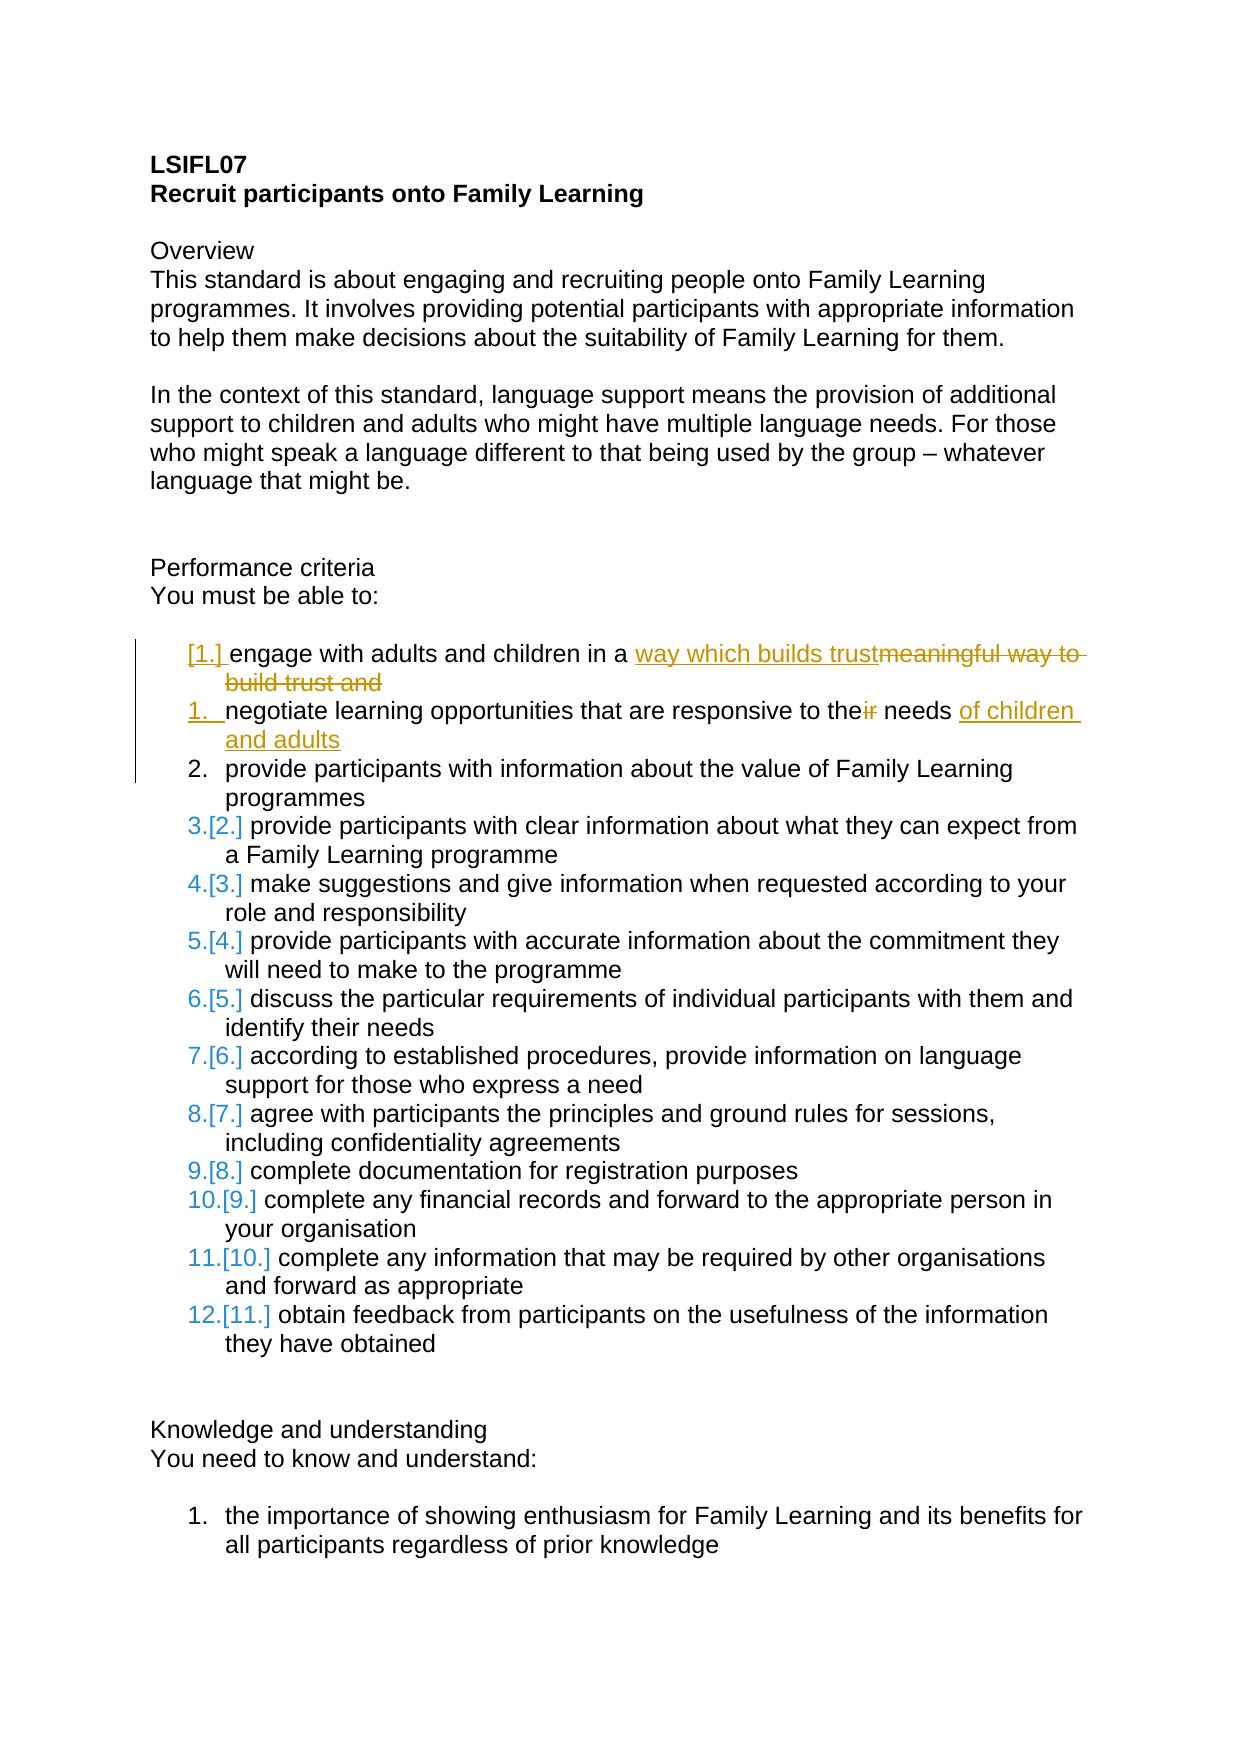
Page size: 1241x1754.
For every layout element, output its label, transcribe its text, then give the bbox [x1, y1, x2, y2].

list agree with participants the principles and ground rules for sessions, including confidentiality agreements [187, 1099, 1090, 1156]
list complete any financial records and forward to the appropriate person in your organisation [187, 1185, 1090, 1242]
text LSIFL07 [150, 150, 1090, 179]
list obtain feedback from participants on the usefulness of the information they have obtained [187, 1300, 1090, 1357]
list complete documentation for registration purposes [187, 1156, 1090, 1185]
text You need to know and understand: [150, 1444, 1090, 1472]
list according to established procedures, provide information on language support for those who express a need [187, 1041, 1090, 1099]
list provide participants with clear information about what they can expect from a Family Learning programme [187, 811, 1090, 869]
text Recruit participants onto Family Learning [150, 179, 1090, 207]
list the importance of showing enthusiasm for Family Learning and its benefits for all participants regardless of prior knowledge [187, 1501, 1090, 1559]
text You must be able to: [150, 581, 1090, 610]
list provide participants with accurate information about the commitment they will need to make to the programme [187, 926, 1090, 984]
text Overview [150, 236, 1090, 265]
text In the context of this standard, language support means the provision of additional support to children and adults who might have multiple language needs. For those who might speak a language different to that being used by the group – whatever language that might be. [150, 380, 1090, 495]
list negotiate learning opportunities that are responsive to the needs [187, 696, 1090, 754]
text Knowledge and understanding [150, 1415, 1090, 1444]
list complete any information that may be required by other organisations and forward as appropriate [187, 1242, 1090, 1300]
list provide participants with information about the value of Family Learning programmes [187, 754, 1090, 811]
text Performance criteria [150, 552, 1090, 581]
text This standard is about engaging and recruiting people onto Family Learning programmes. It involves providing potential participants with appropriate information to help them make decisions about the suitability of Family Learning for them. [150, 265, 1090, 351]
list engage with adults and children in a [187, 639, 1090, 696]
list make suggestions and give information when requested according to your role and responsibility [187, 869, 1090, 926]
list discuss the particular requirements of individual participants with them and identify their needs [187, 984, 1090, 1041]
